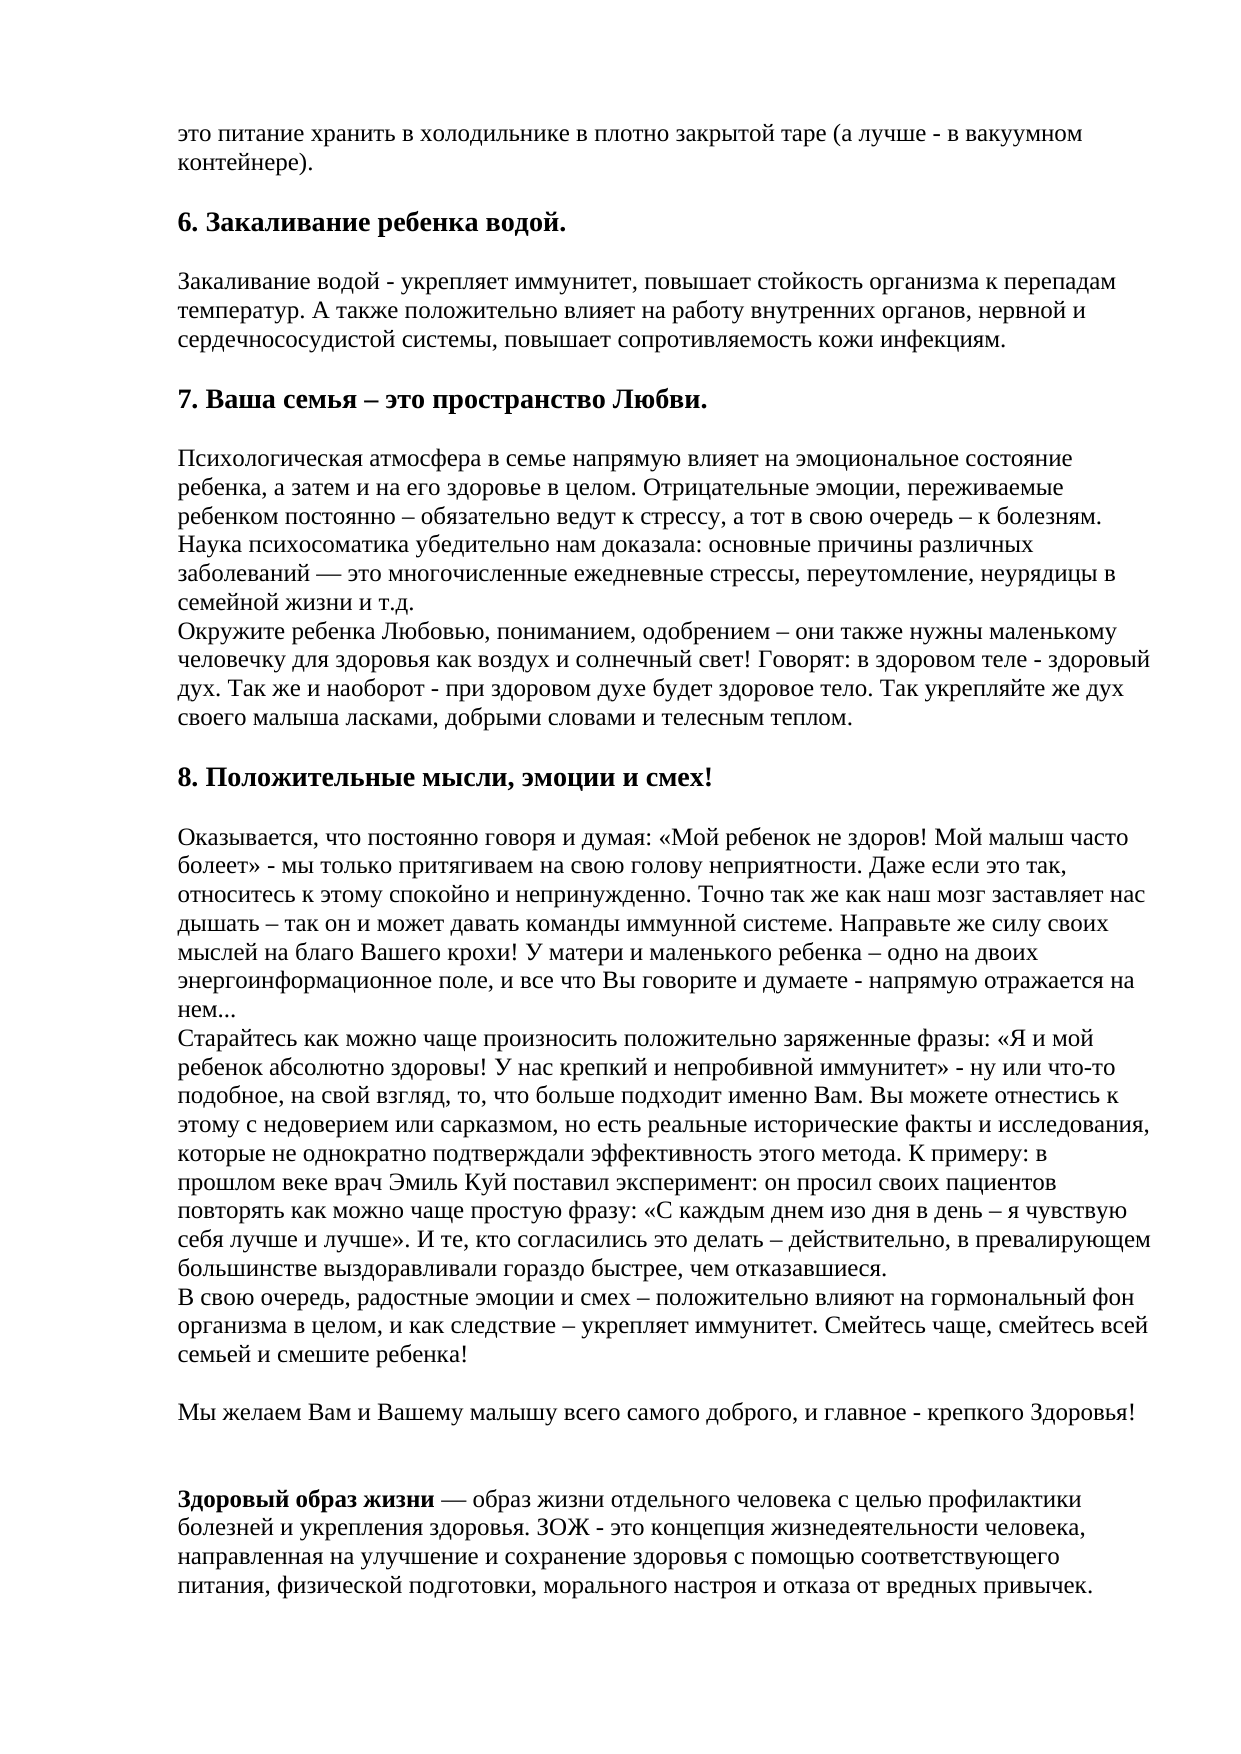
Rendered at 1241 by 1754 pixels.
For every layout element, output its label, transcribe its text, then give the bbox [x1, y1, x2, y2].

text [177, 118, 1152, 176]
text 8. Положительные мысли, эмоции и смех! [177, 760, 1152, 792]
text Психологическая атмосфера в семье напрямую влияет на эмоциональное состояние ребенка, а затем и на его здоровье в целом. Отрицательные эмоции, переживаемые ребенком постоянно – обязательно ведут к стрессу, а тот в свою очередь – к болезням. Наука психосоматика убедительно нам доказала: основные причины различных заболеваний — это многочисленные ежедневные стрессы, переутомление, неурядицы в семейной жизни и т.д. Окружите ребенка Любовью, пониманием, одобрением – они также нужны маленькому человечку для здоровья как воздух и солнечный свет! Говорят: в здоровом теле - здоровый дух. Так же и наоборот - при здоровом духе будет здоровое тело. Так укрепляйте же дух своего малыша ласками, добрыми словами и телесным теплом. [177, 443, 1152, 731]
text Закаливание водой - укрепляет иммунитет, повышает стойкость организма к перепадам температур. А также положительно влияет на работу внутренних органов, нервной и сердечнососудистой системы, повышает сопротивляемость кожи инфекциям. [177, 266, 1152, 353]
text Мы желаем Вам и Вашему малышу всего самого доброго, и главное - крепкого Здоровья! [177, 1397, 1152, 1426]
text 7. Ваша семья – это пространство Любви. [177, 382, 1152, 414]
text 6. Закаливание ребенка водой. [177, 205, 1152, 237]
text Оказывается, что постоянно говоря и думая: «Мой ребенок не здоров! Мой малыш часто болеет» - мы только притягиваем на свою голову неприятности. Даже если это так, относитесь к этому спокойно и непринужденно. Точно так же как наш мозг заставляет нас дышать – так он и может давать команды иммунной системе. Направьте же силу своих мыслей на благо Вашего крохи! У матери и маленького ребенка – одно на двоих энергоинформационное поле, и все что Вы говорите и думаете - напрямую отражается на нем... Старайтесь как можно чаще произносить положительно заряженные фразы: «Я и мой ребенок абсолютно здоровы! У нас крепкий и непробивной иммунитет» - ну или что-то подобное, на свой взгляд, то, что больше подходит именно Вам. Вы можете отнестись к этому с недоверием или сарказмом, но есть реальные исторические факты и исследования, которые не однократно подтверждали эффективность этого метода. К примеру: в прошлом веке врач Эмиль Куй поставил эксперимент: он просил своих пациентов повторять как можно чаще простую фразу: «С каждым днем изо дня в день – я чувствую себя лучше и лучше». И те, кто согласились это делать – действительно, в превалирующем большинстве выздоравливали гораздо быстрее, чем отказавшиеся. В свою очередь, радостные эмоции и смех – положительно влияют на гормональный фон организма в целом, и как следствие – укрепляет иммунитет. Смейтесь чаще, смейтесь всей семьей и смешите ребенка! [177, 822, 1152, 1368]
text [177, 1455, 1152, 1627]
